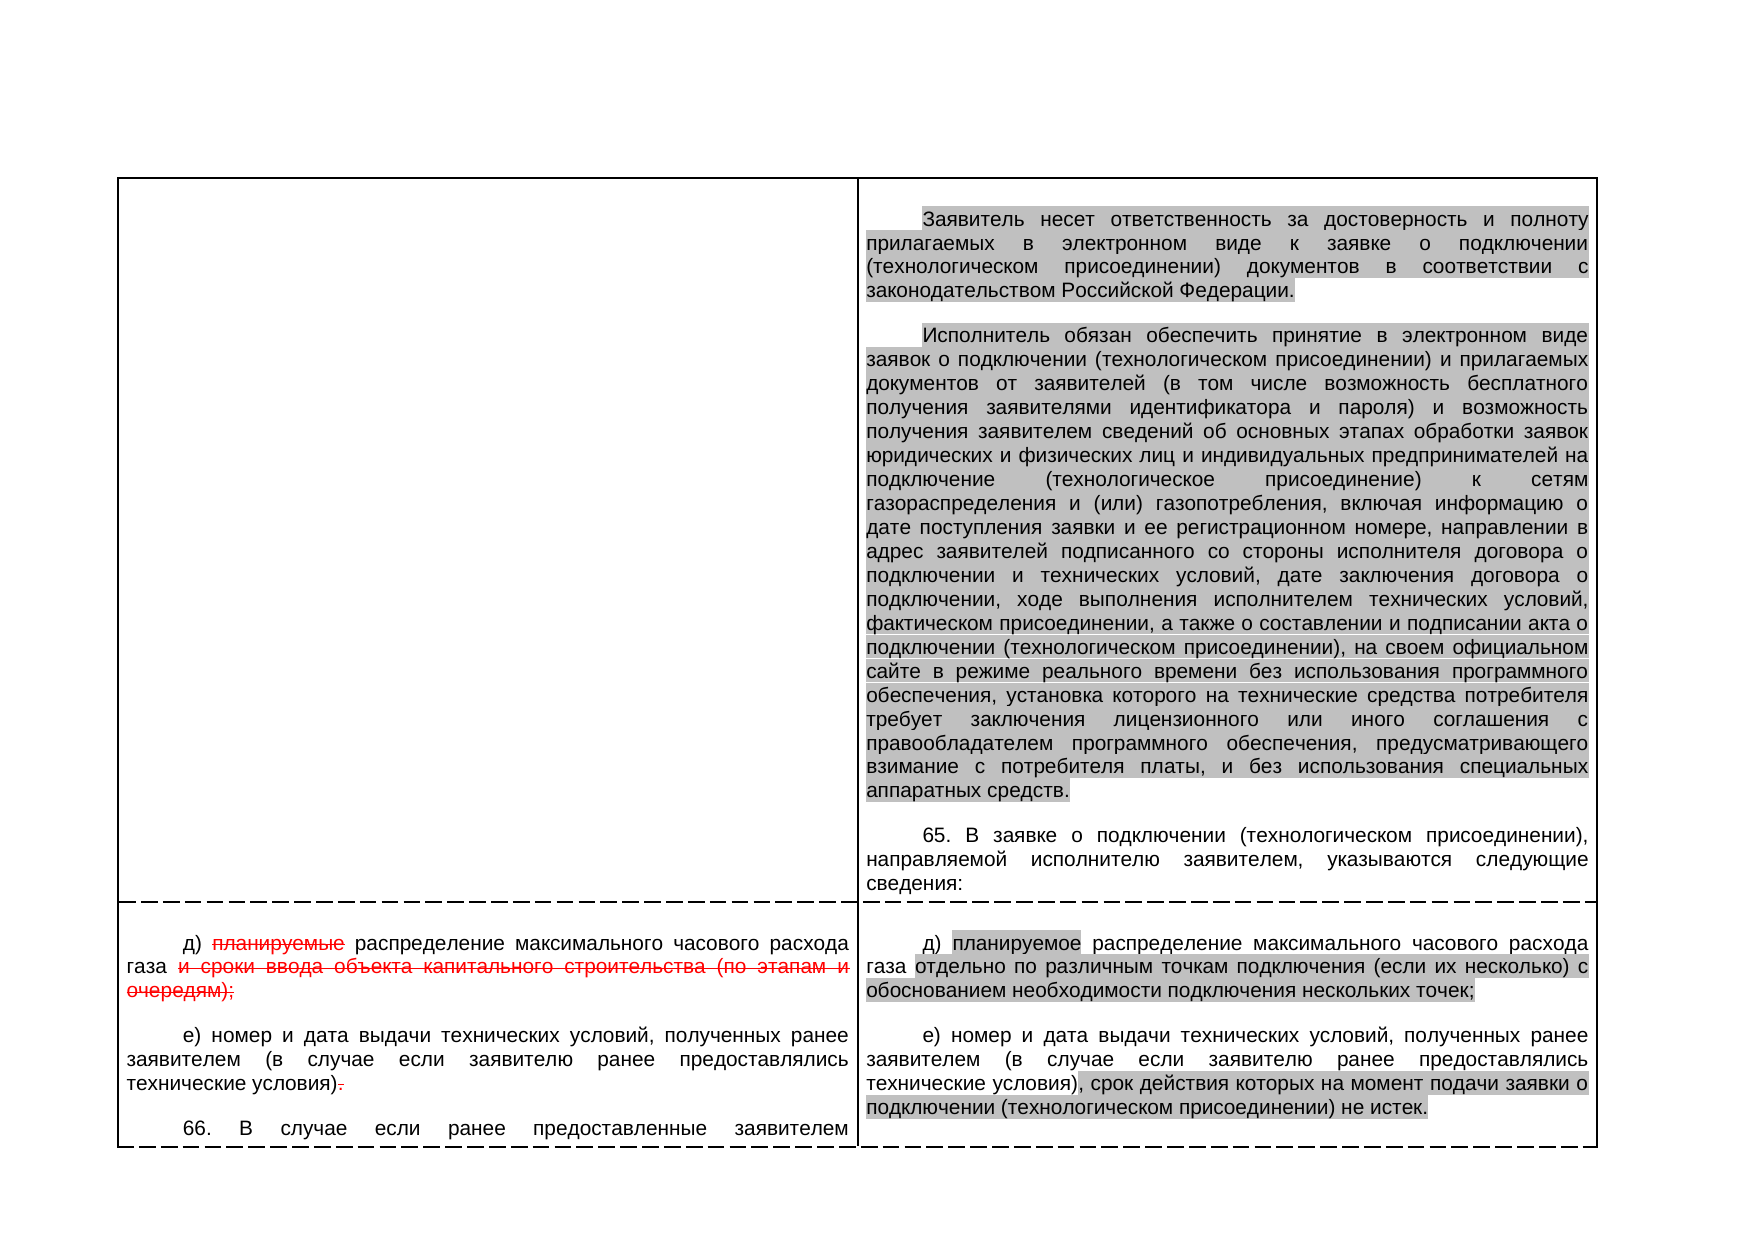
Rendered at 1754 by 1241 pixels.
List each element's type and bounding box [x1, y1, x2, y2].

table_cell [859, 901, 1596, 1146]
table_cell [119, 179, 857, 901]
table_cell [859, 179, 1596, 901]
table_cell [119, 901, 857, 1146]
